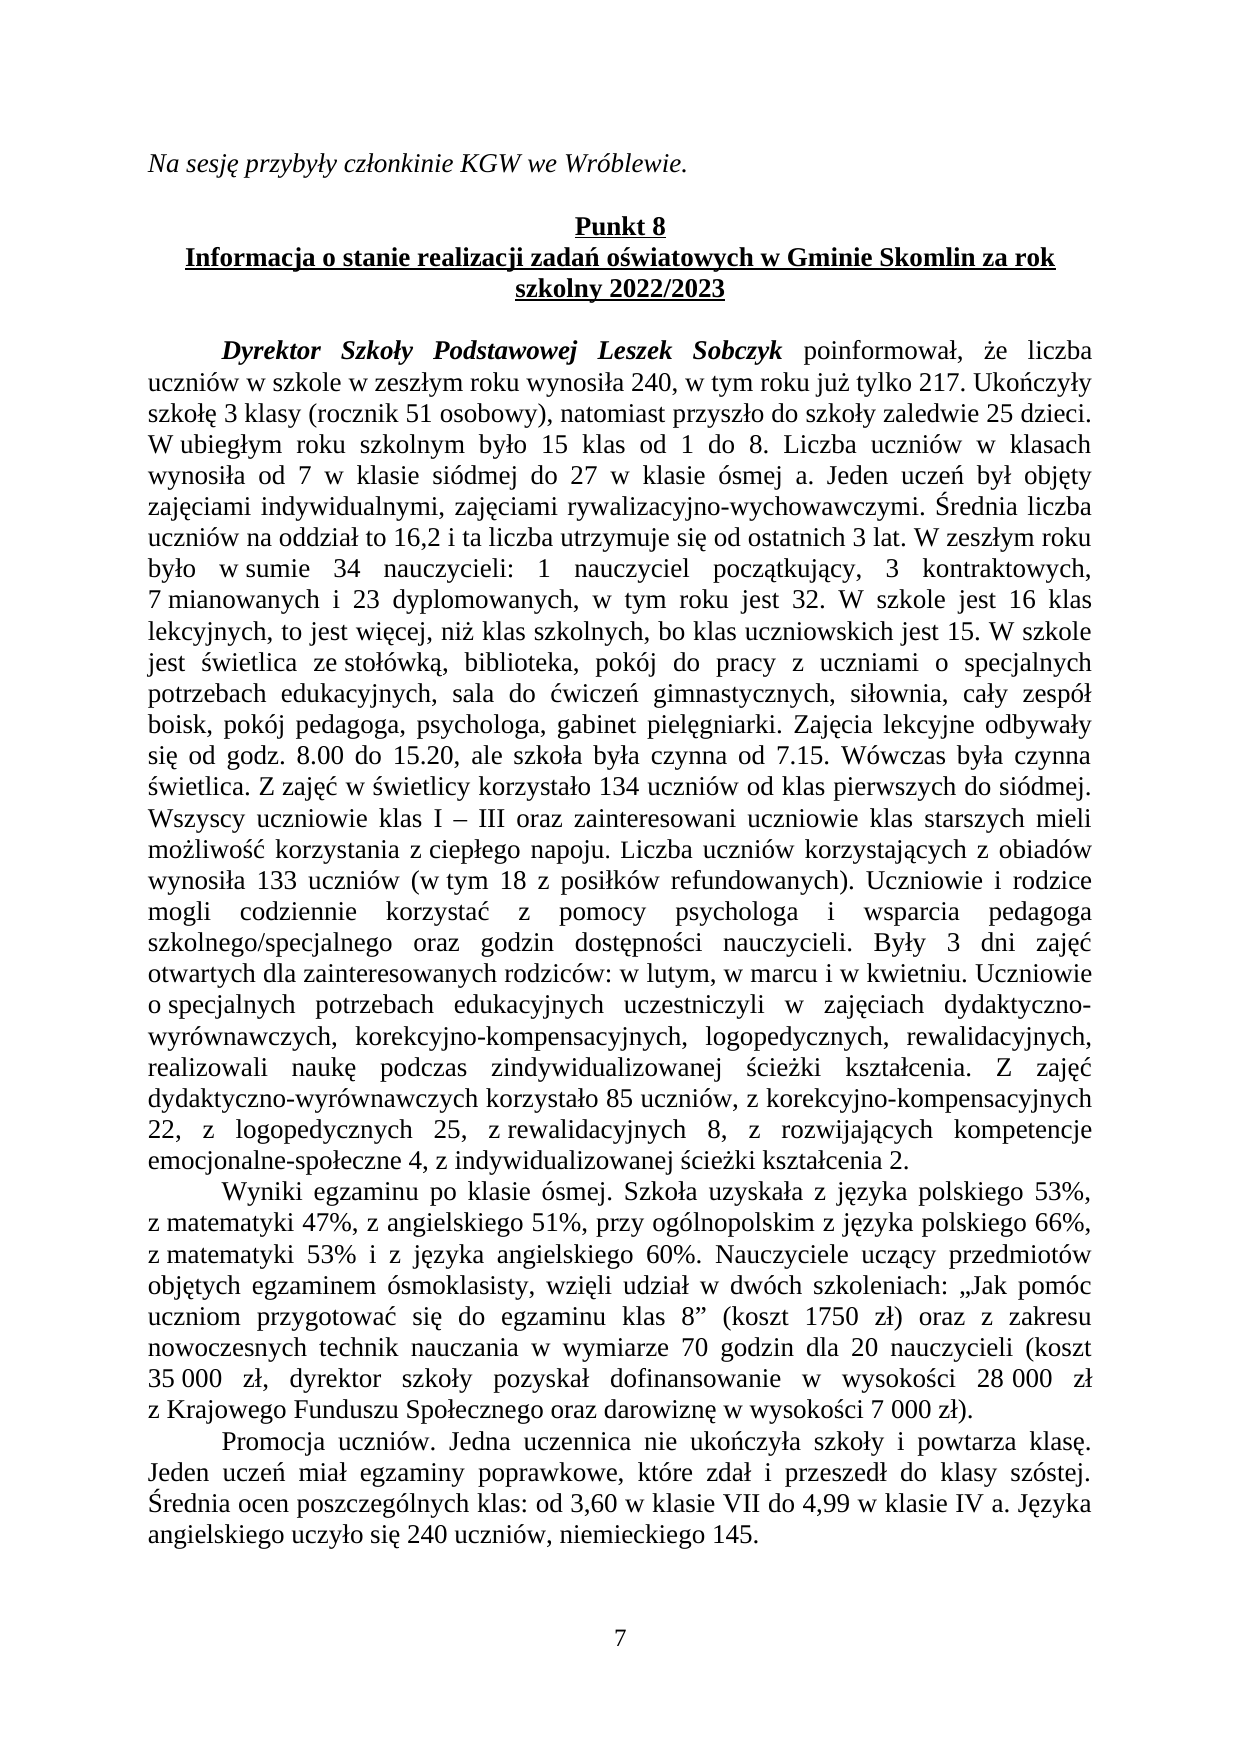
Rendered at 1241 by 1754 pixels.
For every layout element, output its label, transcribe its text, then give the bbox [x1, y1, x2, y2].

text Dyrektor Szkoły Podstawowej Leszek Sobczyk poinformował, że liczba uczniów w szkole w zeszłym roku wynosiła 240, w tym roku już tylko 217. Ukończyły szkołę 3 klasy (rocznik 51 osobowy), natomiast przyszło do szkoły zaledwie 25 dzieci. W ubiegłym roku szkolnym było 15 klas od 1 do 8. Liczba uczniów w klasach wynosiła od 7 w klasie siódmej do 27 w klasie ósmej a. Jeden uczeń był objęty zajęciami indywidualnymi, zajęciami rywalizacyjno-wychowawczymi. Średnia liczba uczniów na oddział to 16,2 i ta liczba utrzymuje się od ostatnich 3 lat. W zeszłym roku było w sumie 34 nauczycieli: 1 nauczyciel początkujący, 3 kontraktowych, 7 mianowanych i 23 dyplomowanych, w tym roku jest 32. W szkole jest 16 klas lekcyjnych, to jest więcej, niż klas szkolnych, bo klas uczniowskich jest 15. W szkole jest świetlica ze stołówką, biblioteka, pokój do pracy z uczniami o specjalnych potrzebach edukacyjnych, sala do ćwiczeń gimnastycznych, siłownia, cały zespół boisk, pokój pedagoga, psychologa, gabinet pielęgniarki. Zajęcia lekcyjne odbywały się od godz. 8.00 do 15.20, ale szkoła była czynna od 7.15. Wówczas była czynna świetlica. Z zajęć w świetlicy korzystało 134 uczniów od klas pierwszych do siódmej. Wszyscy uczniowie klas I – III oraz zainteresowani uczniowie klas starszych mieli możliwość korzystania z ciepłego napoju. Liczba uczniów korzystających z obiadów wynosiła 133 uczniów (w tym 18 z posiłków refundowanych). Uczniowie i rodzice mogli codziennie korzystać z pomocy psychologa i wsparcia pedagoga szkolnego/specjalnego oraz godzin dostępności nauczycieli. Były 3 dni zajęć otwartych dla zainteresowanych rodziców: w lutym, w marcu i w kwietniu. Uczniowie o specjalnych potrzebach edukacyjnych uczestniczyli w zajęciach dydaktyczno-wyrównawczych, korekcyjno-kompensacyjnych, logopedycznych, rewalidacyjnych, realizowali naukę podczas zindywidualizowanej ścieżki kształcenia. Z zajęć dydaktyczno-wyrównawczych korzystało 85 uczniów, z korekcyjno-kompensacyjnych 22, z logopedycznych 25, z rewalidacyjnych 8, z rozwijających kompetencje emocjonalne-społeczne 4, z indywidualizowanej ścieżki kształcenia 2. [148, 334, 1093, 1175]
text Punkt 8 [148, 210, 1093, 241]
text Na sesję przybyły członkinie KGW we Wróblewie. [148, 148, 1093, 179]
text Promocja uczniów. Jedna uczennica nie ukończyła szkoły i powtarza klasę. Jeden uczeń miał egzaminy poprawkowe, które zdał i przeszedł do klasy szóstej. Średnia ocen poszczególnych klas: od 3,60 w klasie VII do 4,99 w klasie IV a. Języka angielskiego uczyło się 240 uczniów, niemieckiego 145. [148, 1424, 1093, 1549]
text Wyniki egzaminu po klasie ósmej. Szkoła uzyskała z języka polskiego 53%, z matematyki 47%, z angielskiego 51%, przy ogólnopolskim z języka polskiego 66%, z matematyki 53% i z języka angielskiego 60%. Nauczyciele uczący przedmiotów objętych egzaminem ósmoklasisty, wzięli udział w dwóch szkoleniach: „Jak pomóc uczniom przygotować się do egzaminu klas 8” (koszt 1750 zł) oraz z zakresu nowoczesnych technik nauczania w wymiarze 70 godzin dla 20 nauczycieli (koszt 35 000 zł, dyrektor szkoły pozyskał dofinansowanie w wysokości 28 000 zł z Krajowego Funduszu Społecznego oraz darowiznę w wysokości 7 000 zł). [148, 1175, 1093, 1424]
text Informacja o stanie realizacji zadań oświatowych w Gminie Skomlin za rok szkolny 2022/2023 [148, 241, 1093, 303]
